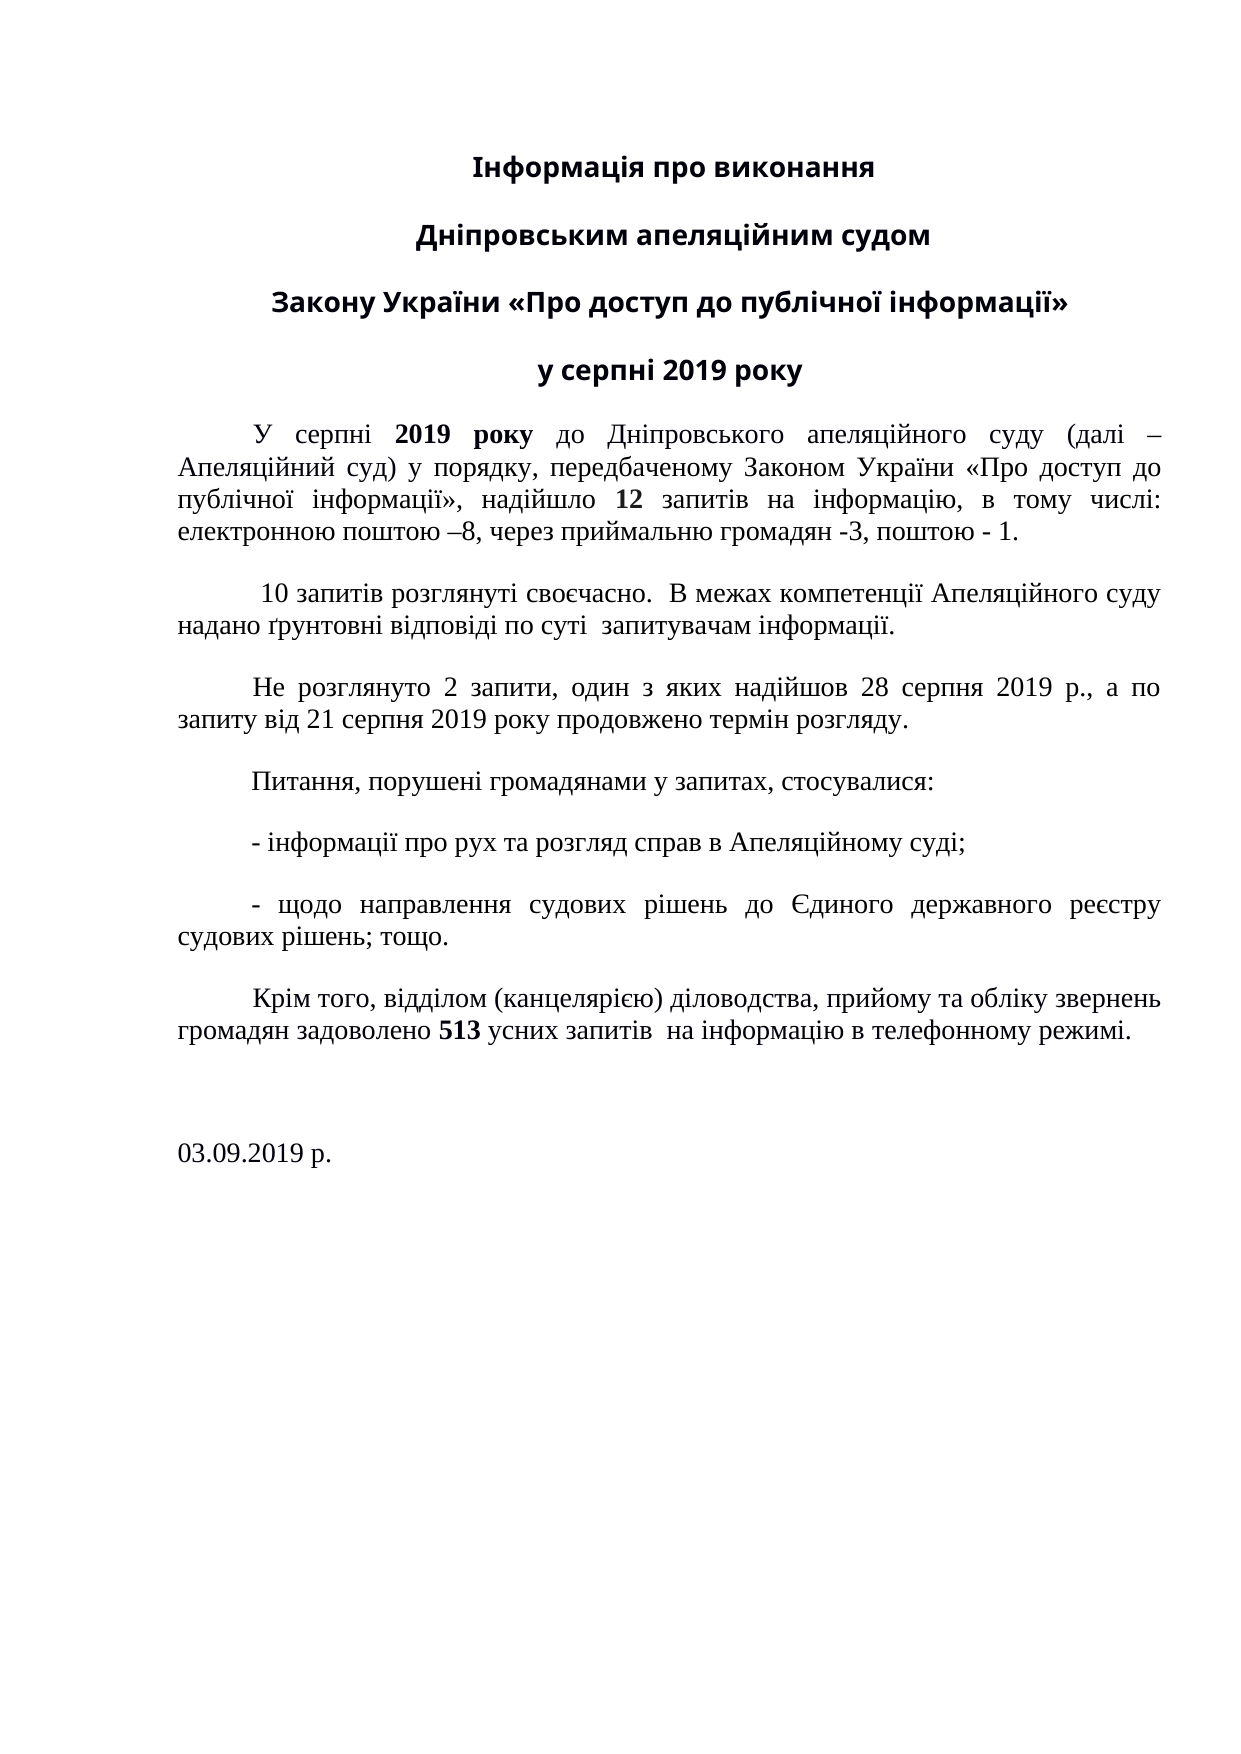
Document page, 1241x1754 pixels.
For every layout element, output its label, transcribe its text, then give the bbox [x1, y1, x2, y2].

subtitle у серпні 2019 року [177, 350, 1162, 388]
subtitle Закону України «Про доступ до публічної інформації» [177, 282, 1162, 321]
subtitle Дніпровським апеляційним судом [177, 215, 1162, 253]
text У серпні 2019 року до Дніпровського апеляційного суду (далі – Апеляційний суд) у порядку, передбаченому Законом України «Про доступ до публічної інформації», надійшло 12 запитів на інформацію, в тому числі: електронною поштою –8, через приймальню громадян -3, поштою - 1. [177, 417, 1162, 547]
text Питання, порушені громадянами у запитах, стосувалися: [177, 764, 1162, 796]
text - інформації про рух та розгляд справ в Апеляційному суді; [177, 826, 1162, 858]
text - щодо направлення судових рішень до Єдиного державного реєстру судових рішень; тощо. [177, 887, 1162, 952]
text 10 запитів розглянуті своєчасно. В межах компетенції Апеляційного суду надано ґрунтовні відповіді по суті запитувачам інформації. [177, 576, 1162, 641]
subtitle Інформація про виконання [398, 147, 1162, 186]
text Крім того, відділом (канцелярією) діловодства, прийому та обліку звернень громадян задоволено 513 усних запитів на інформацію в телефонному режимі. [177, 981, 1162, 1046]
text 03.09.2019 р. [177, 1137, 1162, 1169]
text Не розглянуто 2 запити, один з яких надійшов 28 серпня 2019 р., а по запиту від 21 серпня 2019 року продовжено термін розгляду. [177, 670, 1162, 735]
